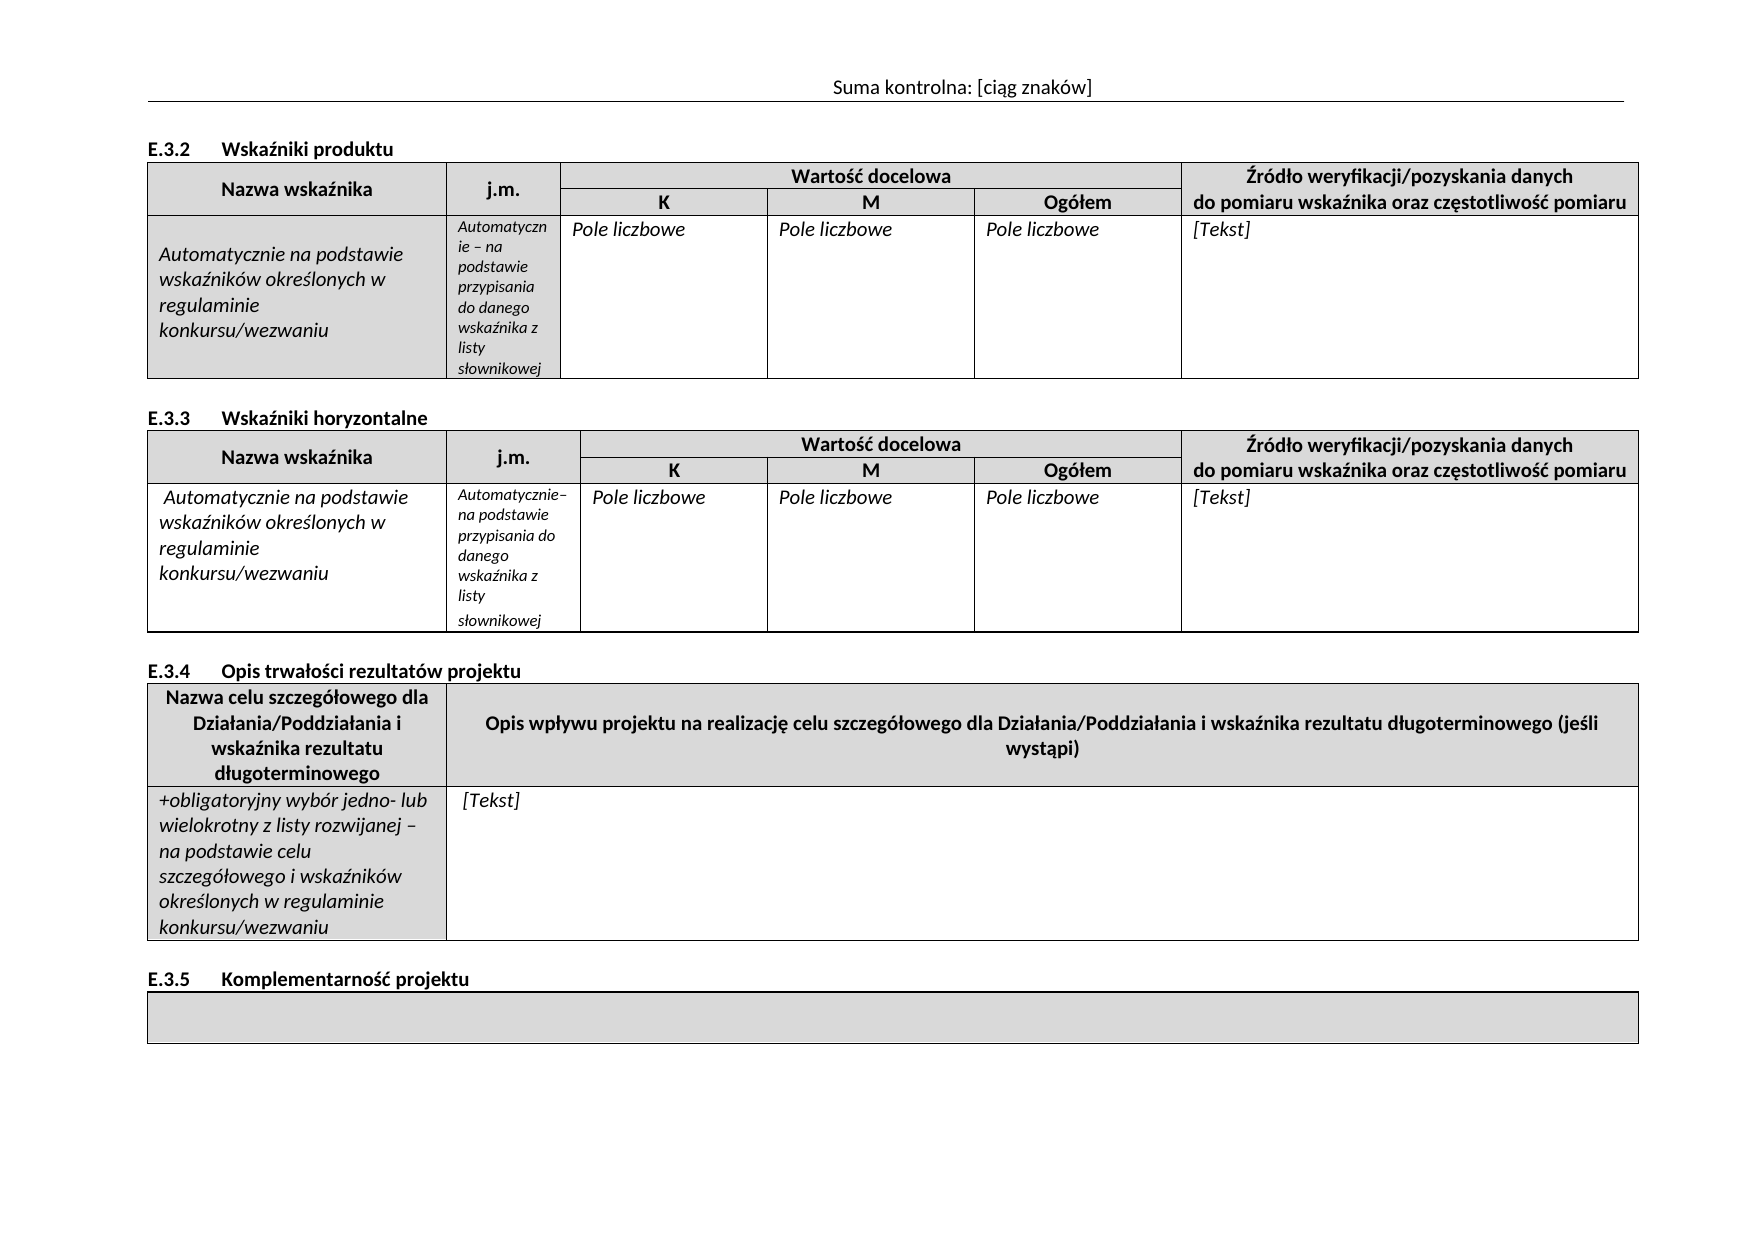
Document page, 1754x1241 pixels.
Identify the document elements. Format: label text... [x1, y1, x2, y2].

table_cell Pole liczbowe [768, 484, 974, 631]
table_cell Automatycznie – na podstawie przypisania do danego wskaźnika z listy słownikowej [447, 216, 560, 378]
table_header Nazwa wskaźnika [148, 163, 446, 215]
table_header j.m. [447, 163, 560, 215]
table_cell [Tekst] [1182, 216, 1638, 378]
table_header j.m. [447, 431, 580, 483]
table_cell K [581, 458, 767, 483]
table_header Nazwa wskaźnika [148, 431, 446, 483]
table_cell Pole liczbowe [561, 216, 767, 378]
table_cell +obligatoryjny wybór jedno- lub wielokrotny z listy rozwijanej – na podstawie celu szczegółowego i wskaźników określonych w regulaminie konkursu/wezwaniu [148, 787, 446, 939]
table_cell M [768, 189, 974, 215]
table_cell Pole liczbowe [975, 484, 1181, 631]
table_header Wartość docelowa [561, 163, 1181, 188]
table_header Wartość docelowa [581, 431, 1181, 457]
table_cell Automatycznie– na podstawie przypisania do danego wskaźnika z listy słownikowej [447, 484, 580, 631]
table_cell [Tekst] [1182, 484, 1638, 631]
table_cell M [768, 458, 974, 483]
table_cell Ogółem [975, 458, 1181, 483]
list E.3.3 Wskaźniki horyzontalne [148, 405, 1624, 430]
table_cell K [561, 189, 767, 215]
table_header [148, 993, 1638, 1042]
table_cell Ogółem [975, 189, 1181, 215]
list E.3.4 Opis trwałości rezultatów projektu [148, 658, 1624, 683]
table_cell [Tekst] [447, 787, 1638, 939]
table_cell Automatycznie na podstawie wskaźników określonych w regulaminie konkursu/wezwaniu [148, 484, 446, 631]
table_header Źródło weryfikacji/pozyskania danych do pomiaru wskaźnika oraz częstotliwość pomiaru [1182, 431, 1638, 483]
list E.3.2 Wskaźniki produktu [148, 136, 1624, 162]
table_cell Pole liczbowe [975, 216, 1181, 378]
table_header Nazwa celu szczegółowego dla Działania/Poddziałania i wskaźnika rezultatu długoterminowego [148, 684, 446, 786]
table_cell Automatycznie na podstawie wskaźników określonych w regulaminie konkursu/wezwaniu [148, 216, 446, 378]
table_cell Pole liczbowe [768, 216, 974, 378]
table_cell Pole liczbowe [581, 484, 767, 631]
table_header Źródło weryfikacji/pozyskania danych do pomiaru wskaźnika oraz częstotliwość pomiaru [1182, 163, 1638, 215]
list E.3.5 Komplementarność projektu [148, 966, 1624, 991]
table_header Opis wpływu projektu na realizację celu szczegółowego dla Działania/Poddziałania i wskaźnika rezultatu długoterminowego (jeśli wystąpi) [447, 684, 1638, 786]
